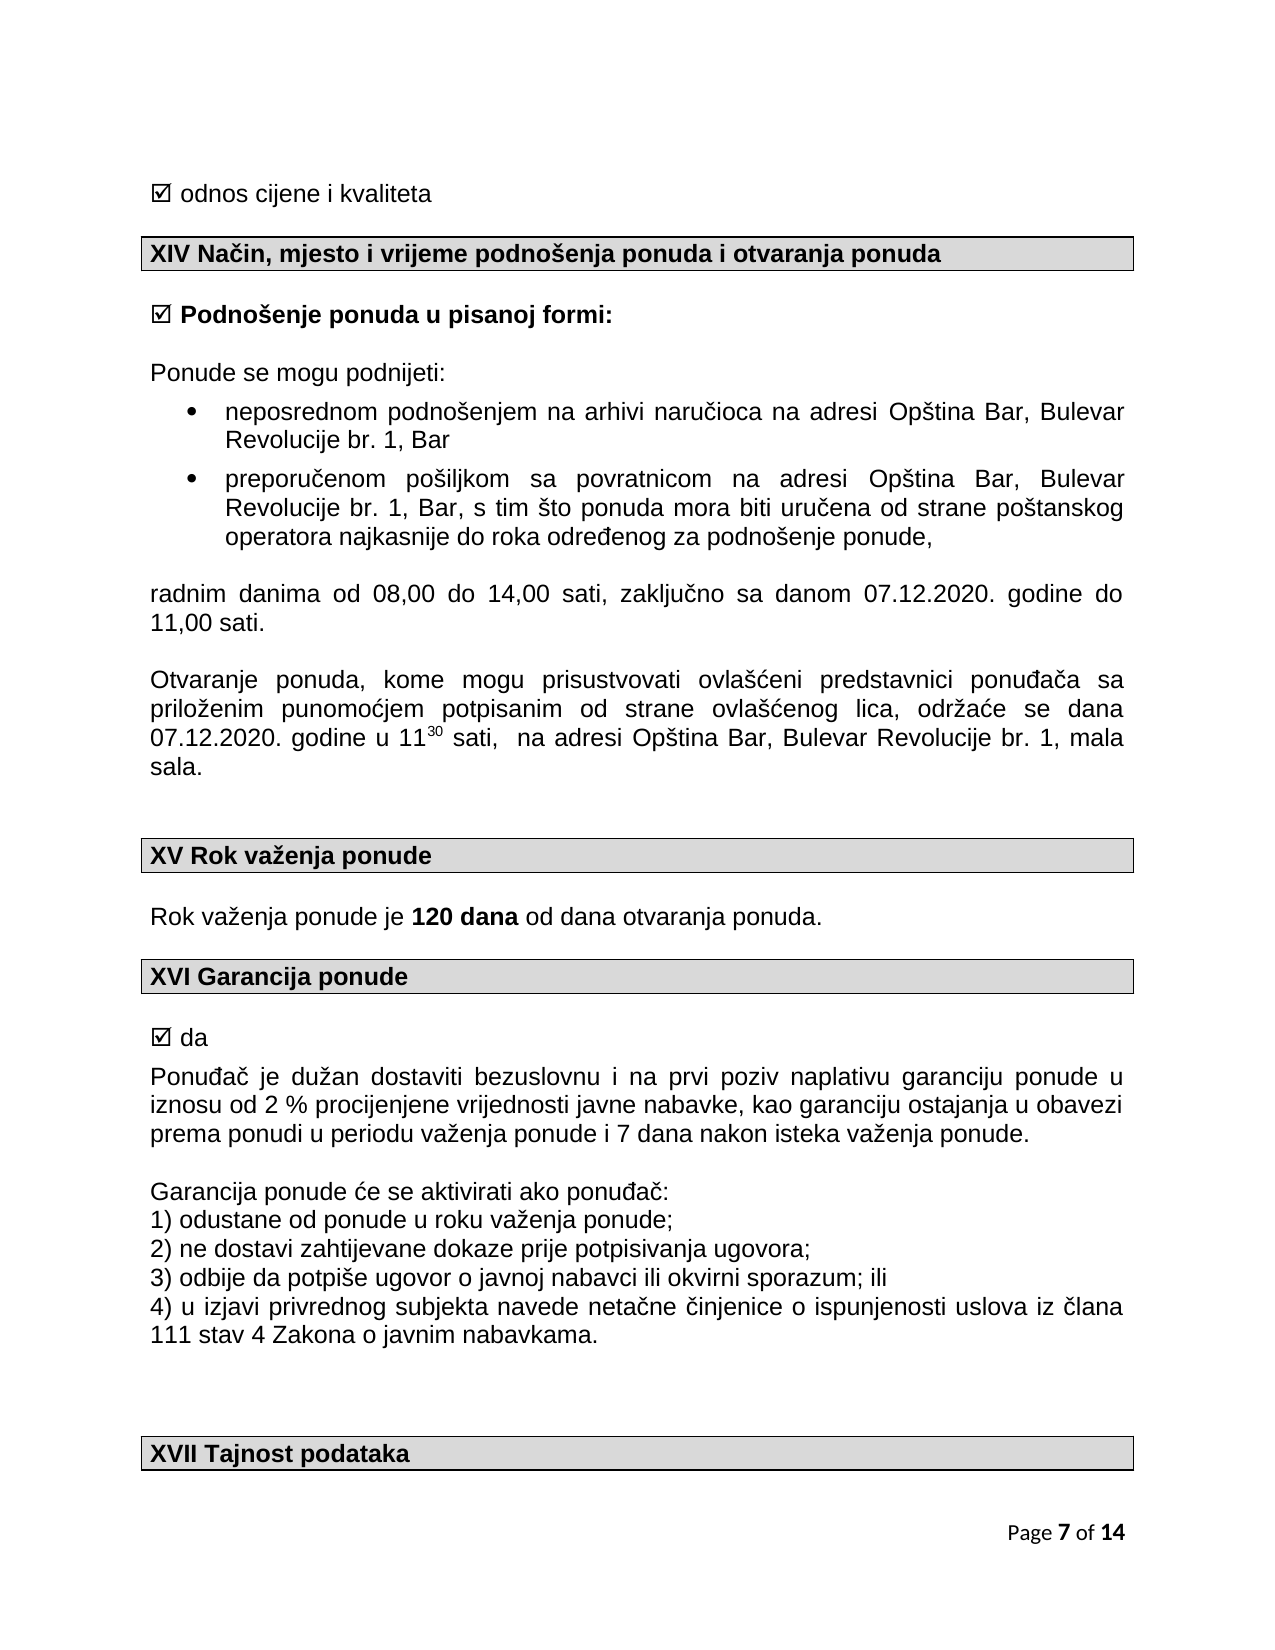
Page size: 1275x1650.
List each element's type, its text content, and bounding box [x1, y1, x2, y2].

list neposrednom podnošenjem na arhivi naručioca na adresi Opština Bar, Bulevar Revolucije br. 1, Bar [187, 396, 1125, 454]
text odnos cijene i kvaliteta [150, 179, 1125, 208]
text 4) u izjavi privrednog subjekta navede netačne činjenice o ispunjenosti uslova iz člana 111 stav 4 Zakona o javnim nabavkama. [150, 1292, 1125, 1349]
text Ponude se mogu podnijeti: [150, 358, 1125, 386]
text Ponuđač je dužan dostaviti bezuslovnu i na prvi poziv naplativu garanciju ponude u iznosu od 2 % procijenjene vrijednosti javne nabavke, kao garanciju ostajanja u obavezi prema ponudi u periodu važenja ponude i 7 dana nakon isteka važenja ponude. [150, 1062, 1125, 1148]
text Otvaranje ponuda, kome mogu prisustvovati ovlašćeni predstavnici ponuđača sa priloženim punomoćjem potpisanim od strane ovlašćenog lica, održaće se dana 07.12.2020. godine u 1130 sati, na adresi Opština Bar, Bulevar Revolucije br. 1, mala sala. [150, 665, 1125, 780]
text 1) odustane od ponude u roku važenja ponude; [150, 1206, 1125, 1234]
text 3) odbije da potpiše ugovor o javnoj nabavci ili okvirni sporazum; ili [150, 1263, 1125, 1292]
text XV Rok važenja ponude [142, 839, 1133, 872]
text XIV Način, mjesto i vrijeme podnošenja ponuda i otvaranja ponuda [142, 238, 1133, 270]
text da [150, 1023, 1125, 1052]
text XVI Garancija ponude [142, 960, 1133, 993]
text Rok važenja ponude je 120 dana od dana otvaranja ponuda. [150, 902, 1125, 930]
text Podnošenje ponuda u pisanoj formi: [150, 300, 1125, 329]
text Garancija ponude će se aktivirati ako ponuđač: [150, 1177, 1125, 1206]
text 2) ne dostavi zahtijevane dokaze prije potpisivanja ugovora; [150, 1234, 1125, 1263]
text radnim danima od 08,00 do 14,00 sati, zaključno sa danom 07.12.2020. godine do 11,00 sati. [150, 579, 1125, 637]
list preporučenom pošiljkom sa povratnicom na adresi Opština Bar, Bulevar Revolucije br. 1, Bar, s tim što ponuda mora biti uručena od strane poštanskog operatora najkasnije do roka određenog za podnošenje ponude, [187, 464, 1125, 550]
text XVII Tajnost podataka [142, 1437, 1133, 1469]
